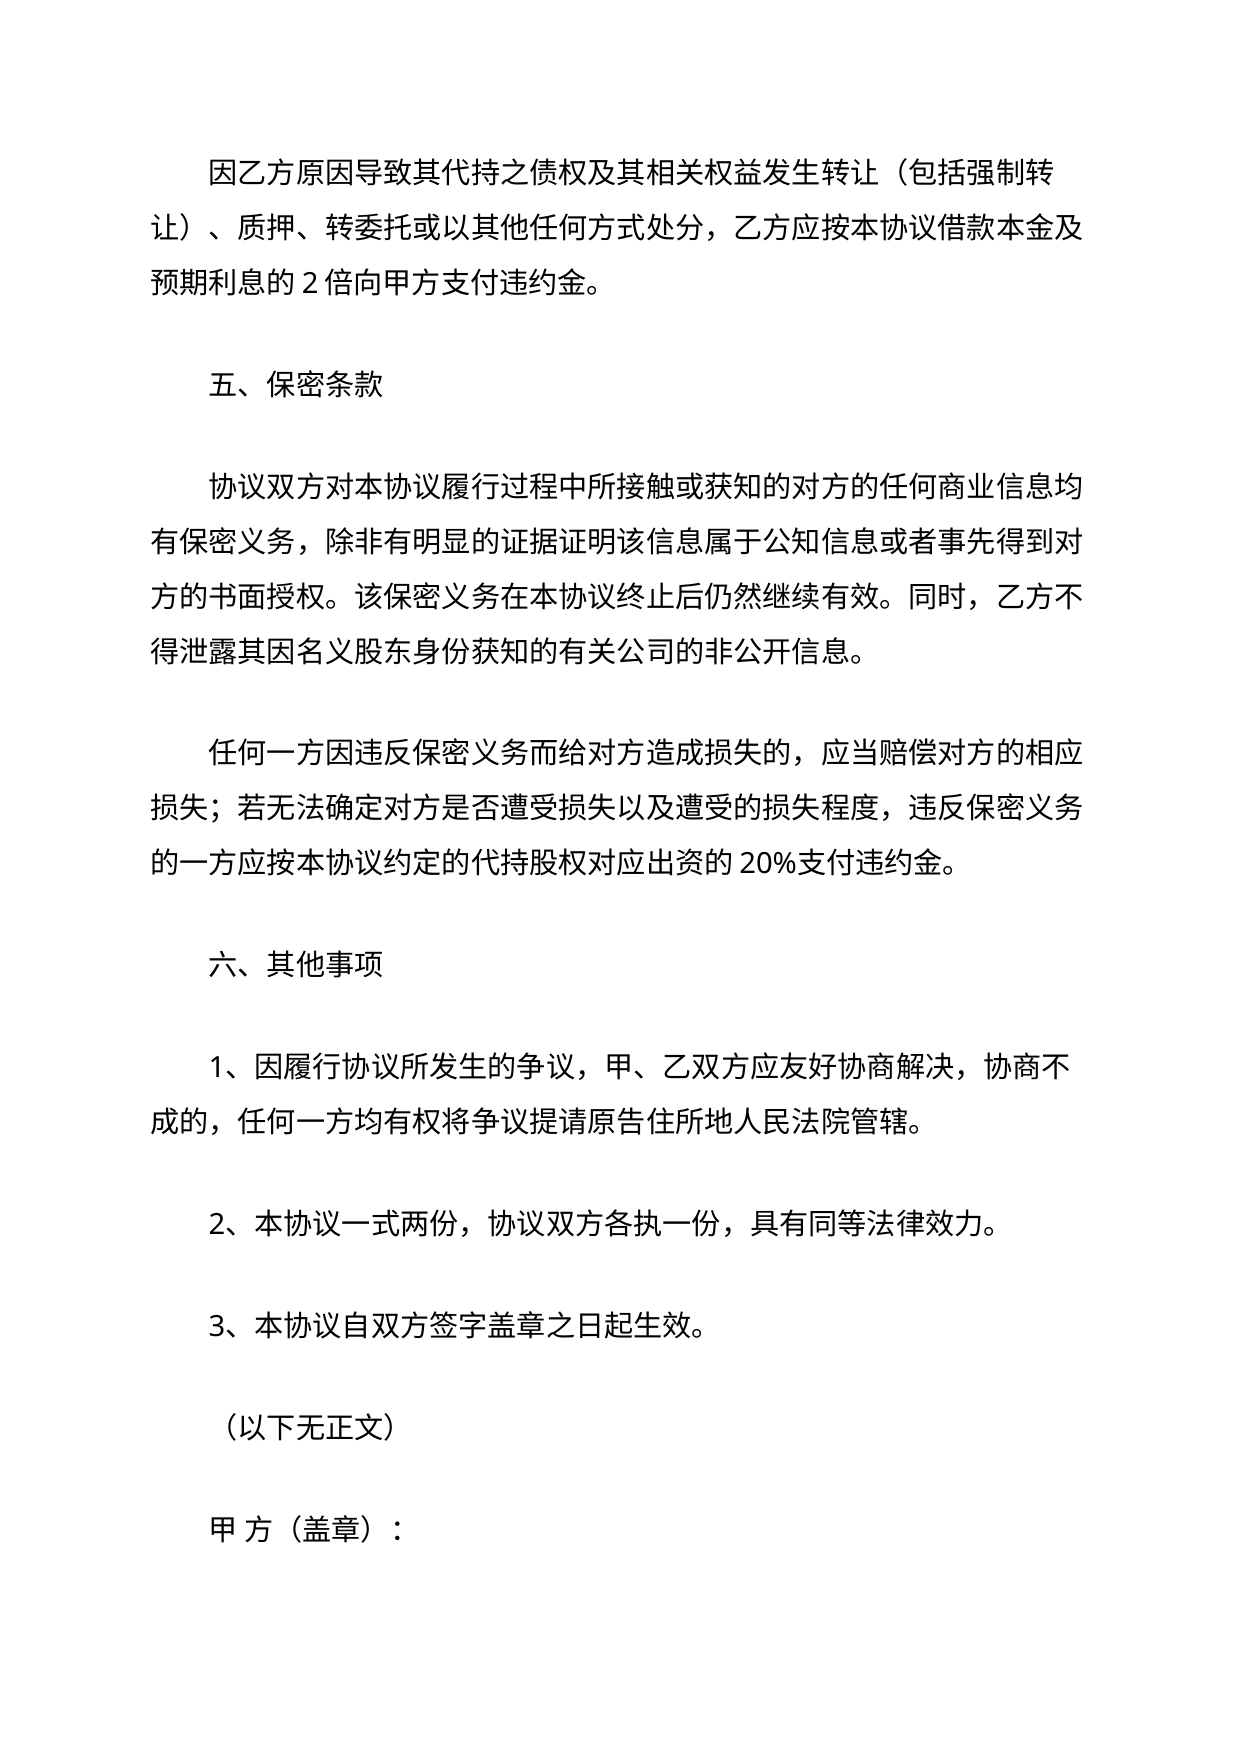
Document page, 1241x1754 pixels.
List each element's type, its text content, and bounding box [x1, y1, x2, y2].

text 因乙方原因导致其代持之债权及其相关权益发生转让（包括强制转让）、质押、转委托或以其他任何方式处分，乙方应按本协议借款本金及预期利息的2倍向甲方支付违约金。 [150, 150, 1090, 302]
text 3、本协议自双方签字盖章之日起生效。 [150, 1302, 1090, 1345]
text 甲 方（盖章）： [150, 1506, 1090, 1548]
text 任何一方因违反保密义务而给对方造成损失的，应当赔偿对方的相应损失；若无法确定对方是否遭受损失以及遭受的损失程度，违反保密义务的一方应按本协议约定的代持股权对应出资的20%支付违约金。 [150, 730, 1090, 882]
text 1、因履行协议所发生的争议，甲、乙双方应友好协商解决，协商不成的，任何一方均有权将争议提请原告住所地人民法院管辖。 [150, 1043, 1090, 1141]
text 2、本协议一式两份，协议双方各执一份，具有同等法律效力。 [150, 1200, 1090, 1243]
text 五、保密条款 [150, 362, 1090, 404]
text 六、其他事项 [150, 942, 1090, 984]
text 协议双方对本协议履行过程中所接触或获知的对方的任何商业信息均有保密义务，除非有明显的证据证明该信息属于公知信息或者事先得到对方的书面授权。该保密义务在本协议终止后仍然继续有效。同时，乙方不得泄露其因名义股东身份获知的有关公司的非公开信息。 [150, 463, 1090, 671]
text （以下无正文） [150, 1404, 1090, 1447]
